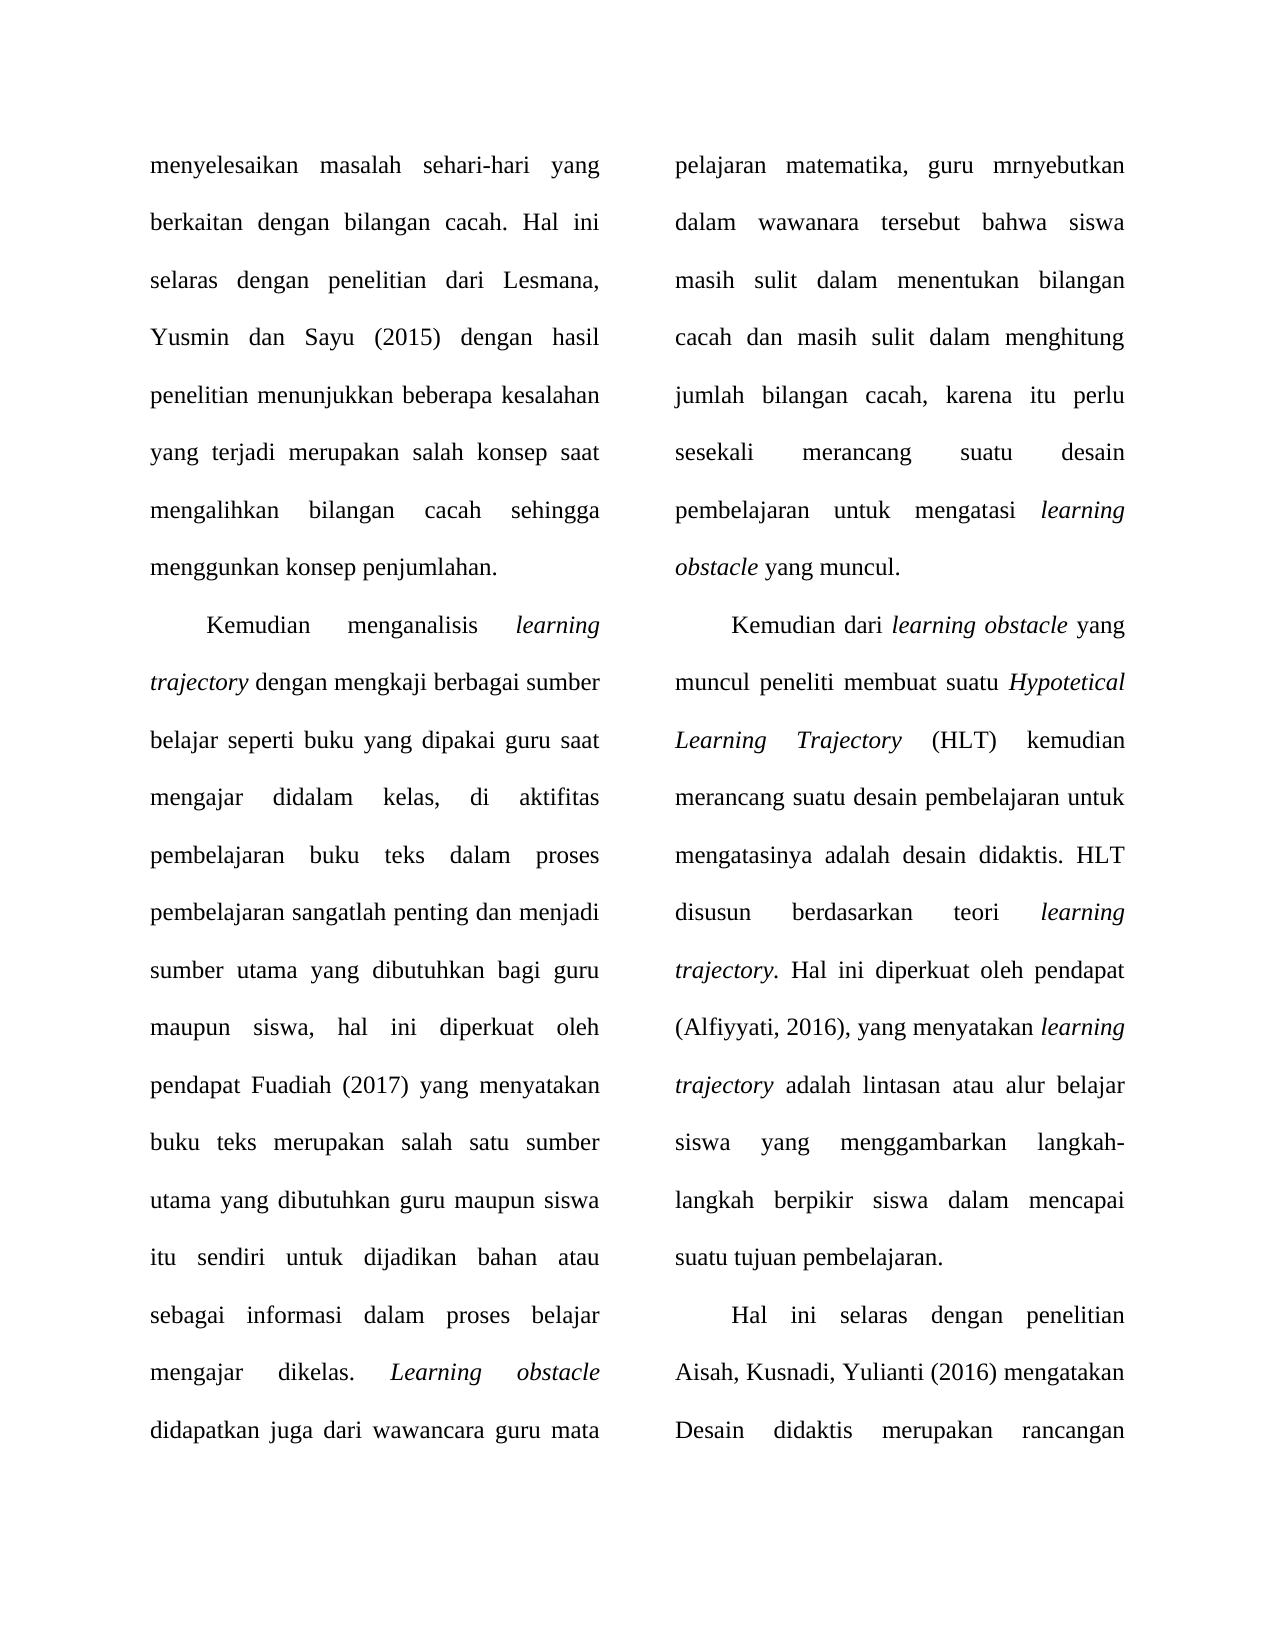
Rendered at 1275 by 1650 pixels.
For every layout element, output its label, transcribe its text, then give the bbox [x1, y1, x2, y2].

text Kemudian menganalisis learning trajectory dengan mengkaji berbagai sumber belajar seperti buku yang dipakai guru saat mengajar didalam kelas, di aktifitas pembelajaran buku teks dalam proses pembelajaran sangatlah penting dan menjadi sumber utama yang dibutuhkan bagi guru maupun siswa, hal ini diperkuat oleh pendapat Fuadiah (2017) yang menyatakan buku teks merupakan salah satu sumber utama yang dibutuhkan guru maupun siswa itu sendiri untuk dijadikan bahan atau sebagai informasi dalam proses belajar mengajar dikelas. Learning obstacle didapatkan juga dari wawancara guru mata pelajaran matematika, guru mrnyebutkan dalam wawanara tersebut bahwa siswa masih sulit dalam menentukan bilangan cacah dan masih sulit dalam menghitung jumlah bilangan cacah, karena itu perlu sesekali merancang suatu desain pembelajaran untuk mengatasi learning obstacle yang muncul. [150, 610, 600, 1444]
text Kemudian dari learning obstacle yang muncul peneliti membuat suatu Hypotetical Learning Trajectory (HLT) kemudian merancang suatu desain pembelajaran untuk mengatasinya adalah desain didaktis. HLT disusun berdasarkan teori learning trajectory. Hal ini diperkuat oleh pendapat (Alfiyyati, 2016), yang menyatakan learning trajectory adalah lintasan atau alur belajar siswa yang menggambarkan langkah-langkah berpikir siswa dalam mencapai suatu tujuan pembelajaran. [675, 610, 1125, 1271]
text Kemudian menganalisis learning trajectory dengan mengkaji berbagai sumber belajar seperti buku yang dipakai guru saat mengajar didalam kelas, di aktifitas pembelajaran buku teks dalam proses pembelajaran sangatlah penting dan menjadi sumber utama yang dibutuhkan bagi guru maupun siswa, hal ini diperkuat oleh pendapat Fuadiah (2017) yang menyatakan buku teks merupakan salah satu sumber utama yang dibutuhkan guru maupun siswa itu sendiri untuk dijadikan bahan atau sebagai informasi dalam proses belajar mengajar dikelas. Learning obstacle didapatkan juga dari wawancara guru mata pelajaran matematika, guru mrnyebutkan dalam wawanara tersebut bahwa siswa masih sulit dalam menentukan bilangan cacah dan masih sulit dalam menghitung jumlah bilangan cacah, karena itu perlu sesekali merancang suatu desain pembelajaran untuk mengatasi learning obstacle yang muncul. [675, 150, 1125, 581]
